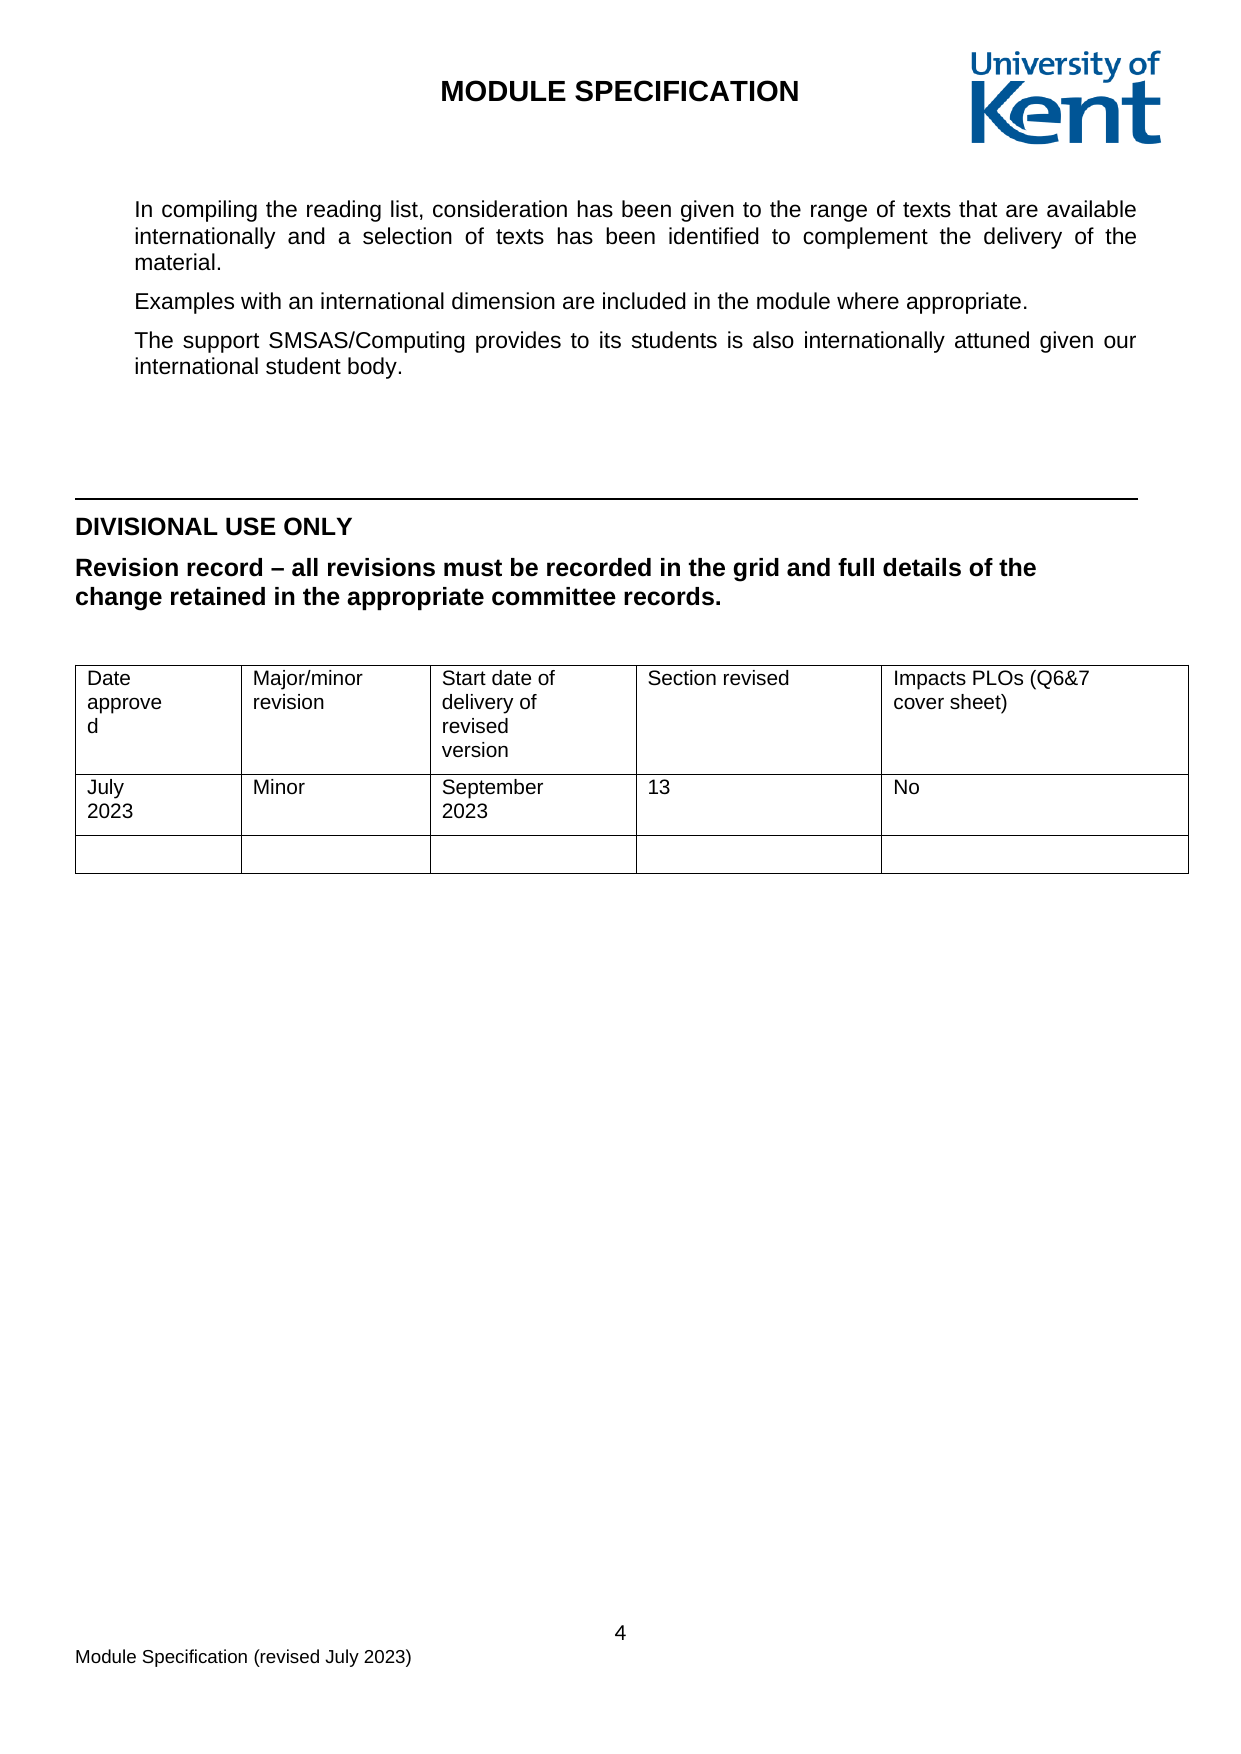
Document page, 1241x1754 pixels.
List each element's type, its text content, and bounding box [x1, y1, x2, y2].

table_header Date approved [76, 666, 241, 774]
table_cell [882, 836, 1188, 873]
table_cell September 2023 [431, 775, 636, 835]
table_cell [242, 836, 430, 873]
table_header Section revised [637, 666, 881, 774]
text Revision record – all revisions must be recorded in the grid and full details of the change retained in the appropriate committee records. [75, 553, 1109, 611]
picture [970, 48, 1163, 145]
table_cell Minor [242, 775, 430, 835]
table_cell [76, 836, 241, 873]
text In compiling the reading list, consideration has been given to the range of texts that are available internationally and a selection of texts has been identified to complement the delivery of the material. [134, 196, 1138, 275]
table_header Impacts PLOs (Q6&7 cover sheet) [882, 666, 1188, 774]
table_cell July 2023 [76, 775, 241, 835]
text Examples with an international dimension are included in the module where appropriate. [134, 288, 1138, 314]
text DIVISIONAL USE ONLY [75, 512, 1109, 541]
text The support SMSAS/Computing provides to its students is also internationally attuned given our international student body. [134, 327, 1138, 379]
table_header Start date of delivery of revised version [431, 666, 636, 774]
table_cell 13 [637, 775, 881, 835]
table_header Major/minor revision [242, 666, 430, 774]
table_cell No [882, 775, 1188, 835]
table_cell [637, 836, 881, 873]
table_cell [431, 836, 636, 873]
